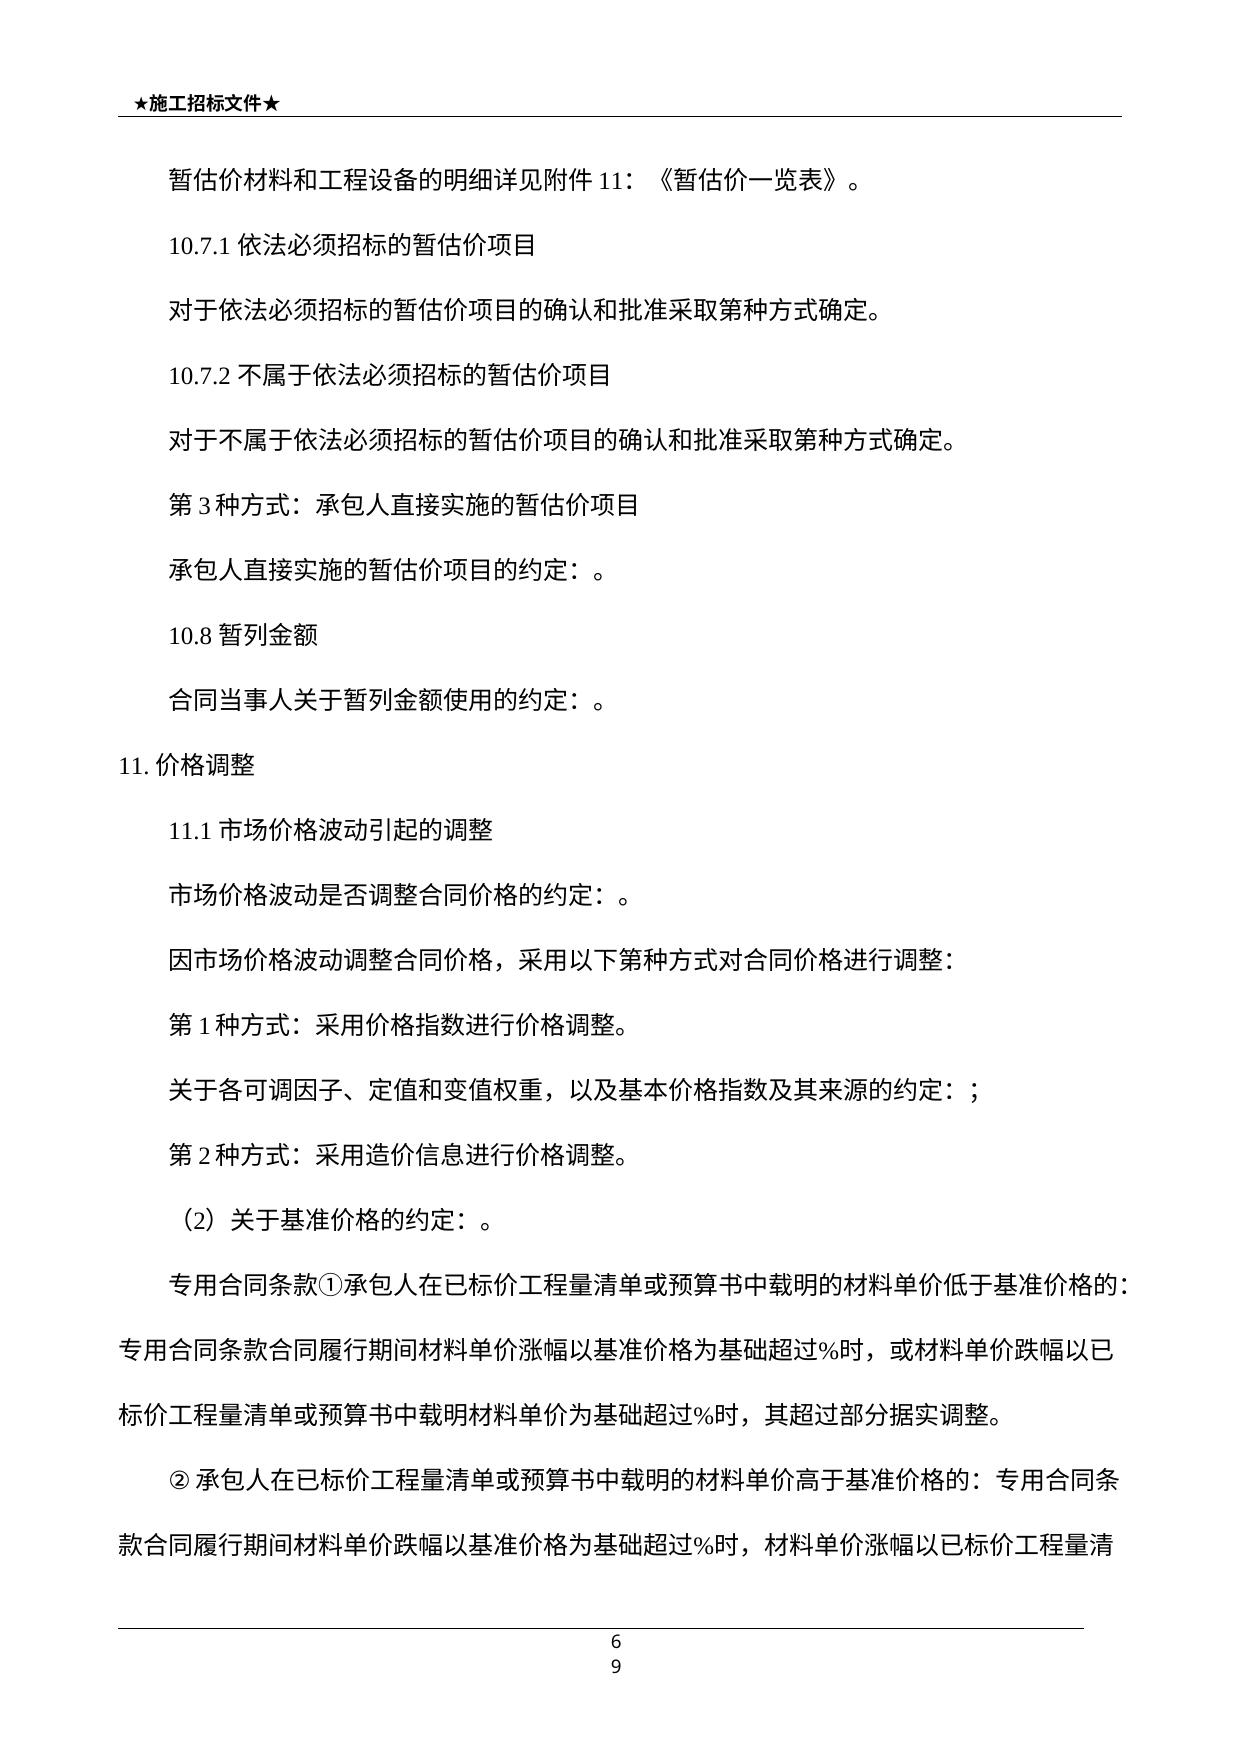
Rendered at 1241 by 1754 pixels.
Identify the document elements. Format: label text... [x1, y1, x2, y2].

text 合同当事人关于暂列金额使用的约定：。 [118, 666, 1122, 731]
text 第2种方式：采用造价信息进行价格调整。 [118, 1121, 1122, 1186]
text 对于不属于依法必须招标的暂估价项目的确认和批准采取第种方式确定。 [118, 406, 1122, 471]
subtitle 11. 价格调整 [118, 731, 1122, 796]
text 10.8 暂列金额 [118, 601, 1122, 666]
text 10.7.2 不属于依法必须招标的暂估价项目 [118, 341, 1122, 406]
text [118, 1446, 1122, 1576]
text 专用合同条款①承包人在已标价工程量清单或预算书中载明的材料单价低于基准价格的：专用合同条款合同履行期间材料单价涨幅以基准价格为基础超过%时，或材料单价跌幅以已标价工程量清单或预算书中载明材料单价为基础超过%时，其超过部分据实调整。 [118, 1251, 1122, 1446]
text 市场价格波动是否调整合同价格的约定：。 [118, 861, 1122, 926]
text 第1种方式：采用价格指数进行价格调整。 [118, 991, 1122, 1056]
text 因市场价格波动调整合同价格，采用以下第种方式对合同价格进行调整： [118, 926, 1122, 991]
text 关于各可调因子、定值和变值权重，以及基本价格指数及其来源的约定：； [118, 1056, 1122, 1121]
text 第3种方式：承包人直接实施的暂估价项目 [118, 471, 1122, 536]
text （2）关于基准价格的约定：。 [118, 1186, 1122, 1251]
text 10.7.1 依法必须招标的暂估价项目 [118, 211, 1122, 276]
text 暂估价材料和工程设备的明细详见附件11：《暂估价一览表》。 [118, 146, 1122, 211]
text 11.1 市场价格波动引起的调整 [118, 796, 1122, 861]
text 承包人直接实施的暂估价项目的约定：。 [118, 536, 1122, 601]
text 对于依法必须招标的暂估价项目的确认和批准采取第种方式确定。 [118, 276, 1122, 341]
